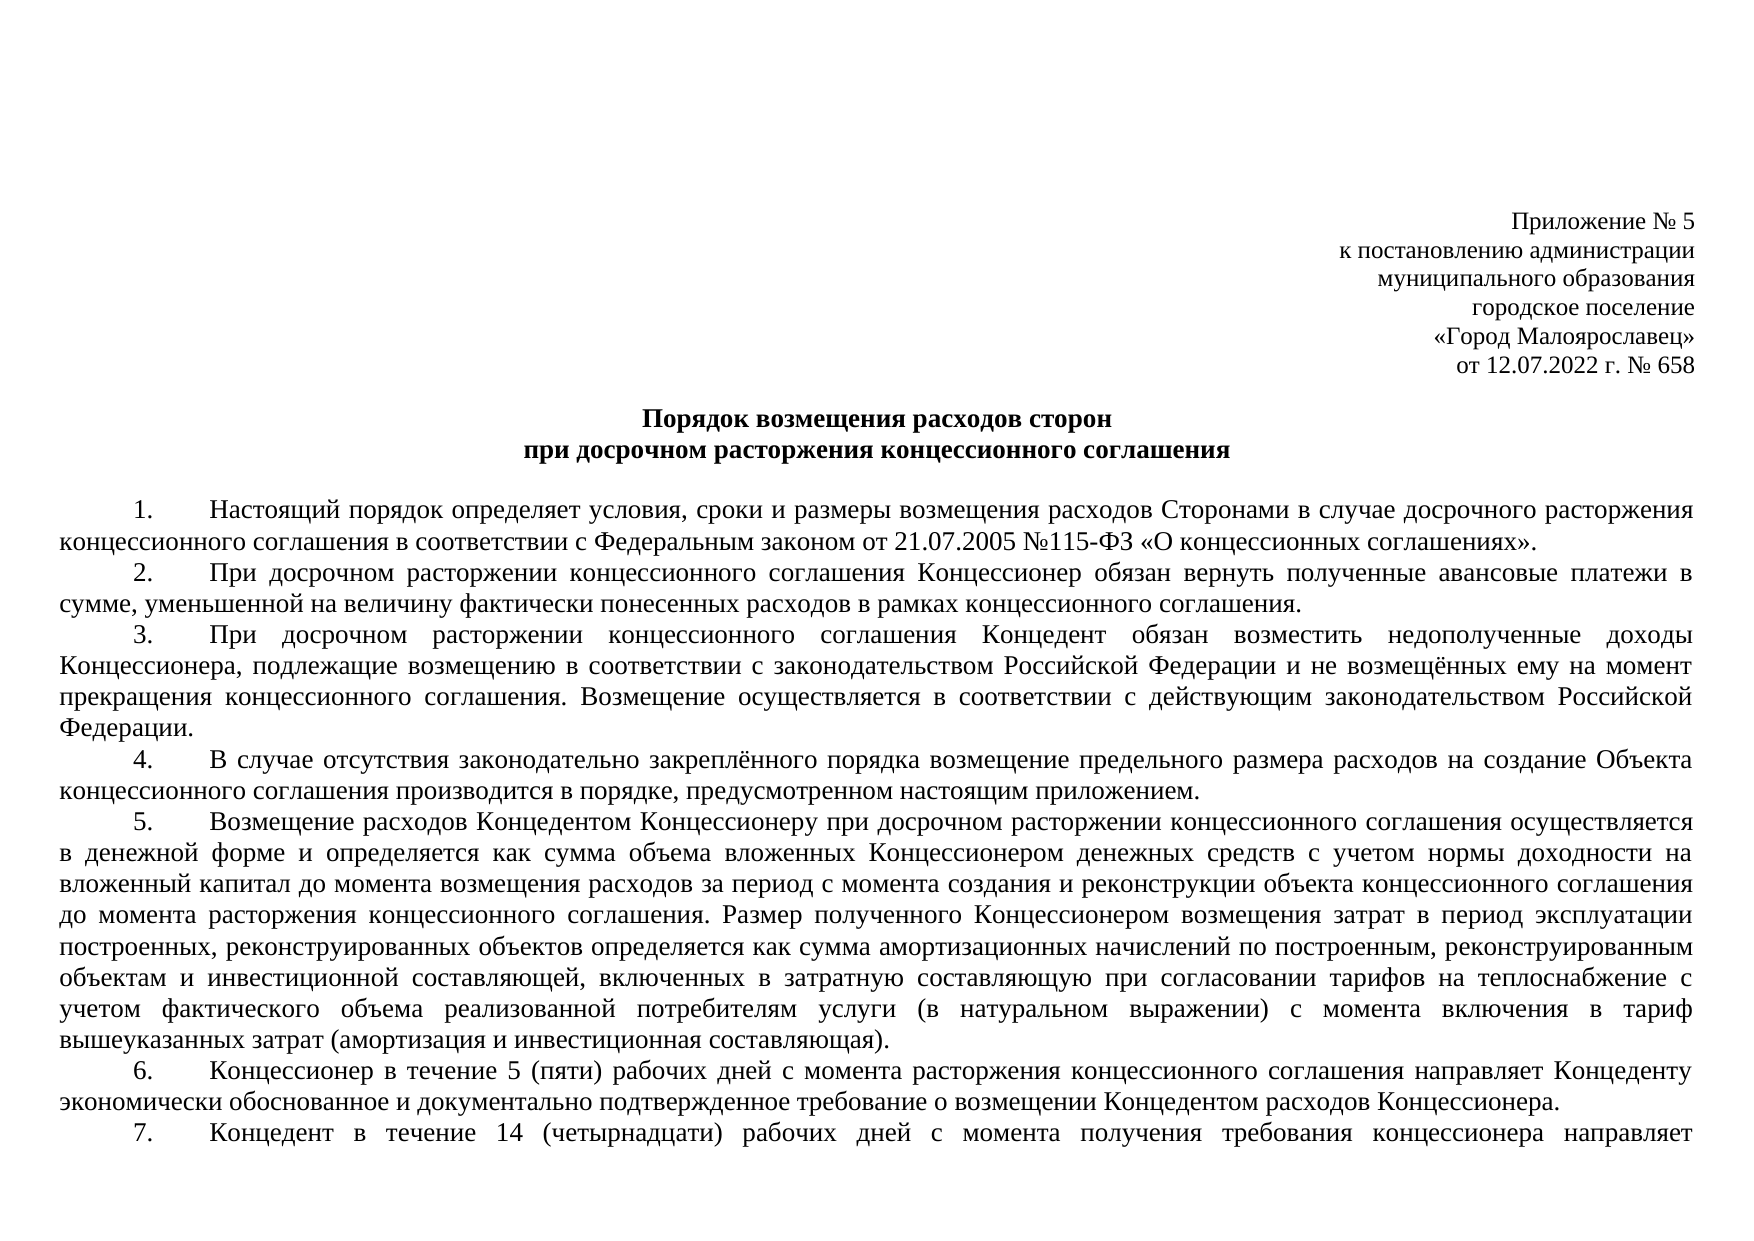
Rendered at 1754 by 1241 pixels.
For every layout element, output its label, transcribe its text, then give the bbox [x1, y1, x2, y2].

text при досрочном расторжения концессионного соглашения [59, 434, 1695, 465]
text 1. Настоящий порядок определяет условия, сроки и размеры возмещения расходов Сторонами в случае досрочного расторжения концессионного соглашения в соответствии с Федеральным законом от 21.07.2005 №115-ФЗ «О концессионных соглашениях». [59, 493, 1695, 556]
text 3. При досрочном расторжении концессионного соглашения Концедент обязан возместить недополученные доходы Концессионера, подлежащие возмещению в соответствии с законодательством Российской Федерации и не возмещённых ему на момент прекращения концессионного соглашения. Возмещение осуществляется в соответствии с действующим законодательством Российской Федерации. [59, 618, 1695, 743]
text Приложение № 5 к постановлению администрации [59, 206, 1695, 263]
text «Город Малоярославец» [59, 321, 1695, 350]
text городское поселение [59, 292, 1695, 321]
text 2. При досрочном расторжении концессионного соглашения Концессионер обязан вернуть полученные авансовые платежи в сумме, уменьшенной на величину фактически понесенных расходов в рамках концессионного соглашения. [59, 556, 1695, 618]
text от 12.07.2022 г. № 658 [59, 350, 1695, 378]
text муниципального образования [59, 263, 1695, 292]
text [59, 1116, 1695, 1148]
text 4. В случае отсутствия законодательно закреплённого порядка возмещение предельного размера расходов на создание Объекта концессионного соглашения производится в порядке, предусмотренном настоящим приложением. [59, 743, 1695, 805]
text 5. Возмещение расходов Концедентом Концессионеру при досрочном расторжении концессионного соглашения осуществляется в денежной форме и определяется как сумма объема вложенных Концессионером денежных средств с учетом нормы доходности на вложенный капитал до момента возмещения расходов за период с момента создания и реконструкции объекта концессионного соглашения до момента расторжения концессионного соглашения. Размер полученного Концессионером возмещения затрат в период эксплуатации построенных, реконструированных объектов определяется как сумма амортизационных начислений по построенным, реконструированным объектам и инвестиционной составляющей, включенных в затратную составляющую при согласовании тарифов на теплоснабжение с учетом фактического объема реализованной потребителям услуги (в натуральном выражении) с момента включения в тариф вышеуказанных затрат (амортизация и инвестиционная составляющая). [59, 805, 1695, 1054]
text 6. Концессионер в течение 5 (пяти) рабочих дней с момента расторжения концессионного соглашения направляет Концеденту экономически обоснованное и документально подтвержденное требование о возмещении Концедентом расходов Концессионера. [59, 1054, 1695, 1116]
text Порядок возмещения расходов сторон [59, 402, 1695, 434]
